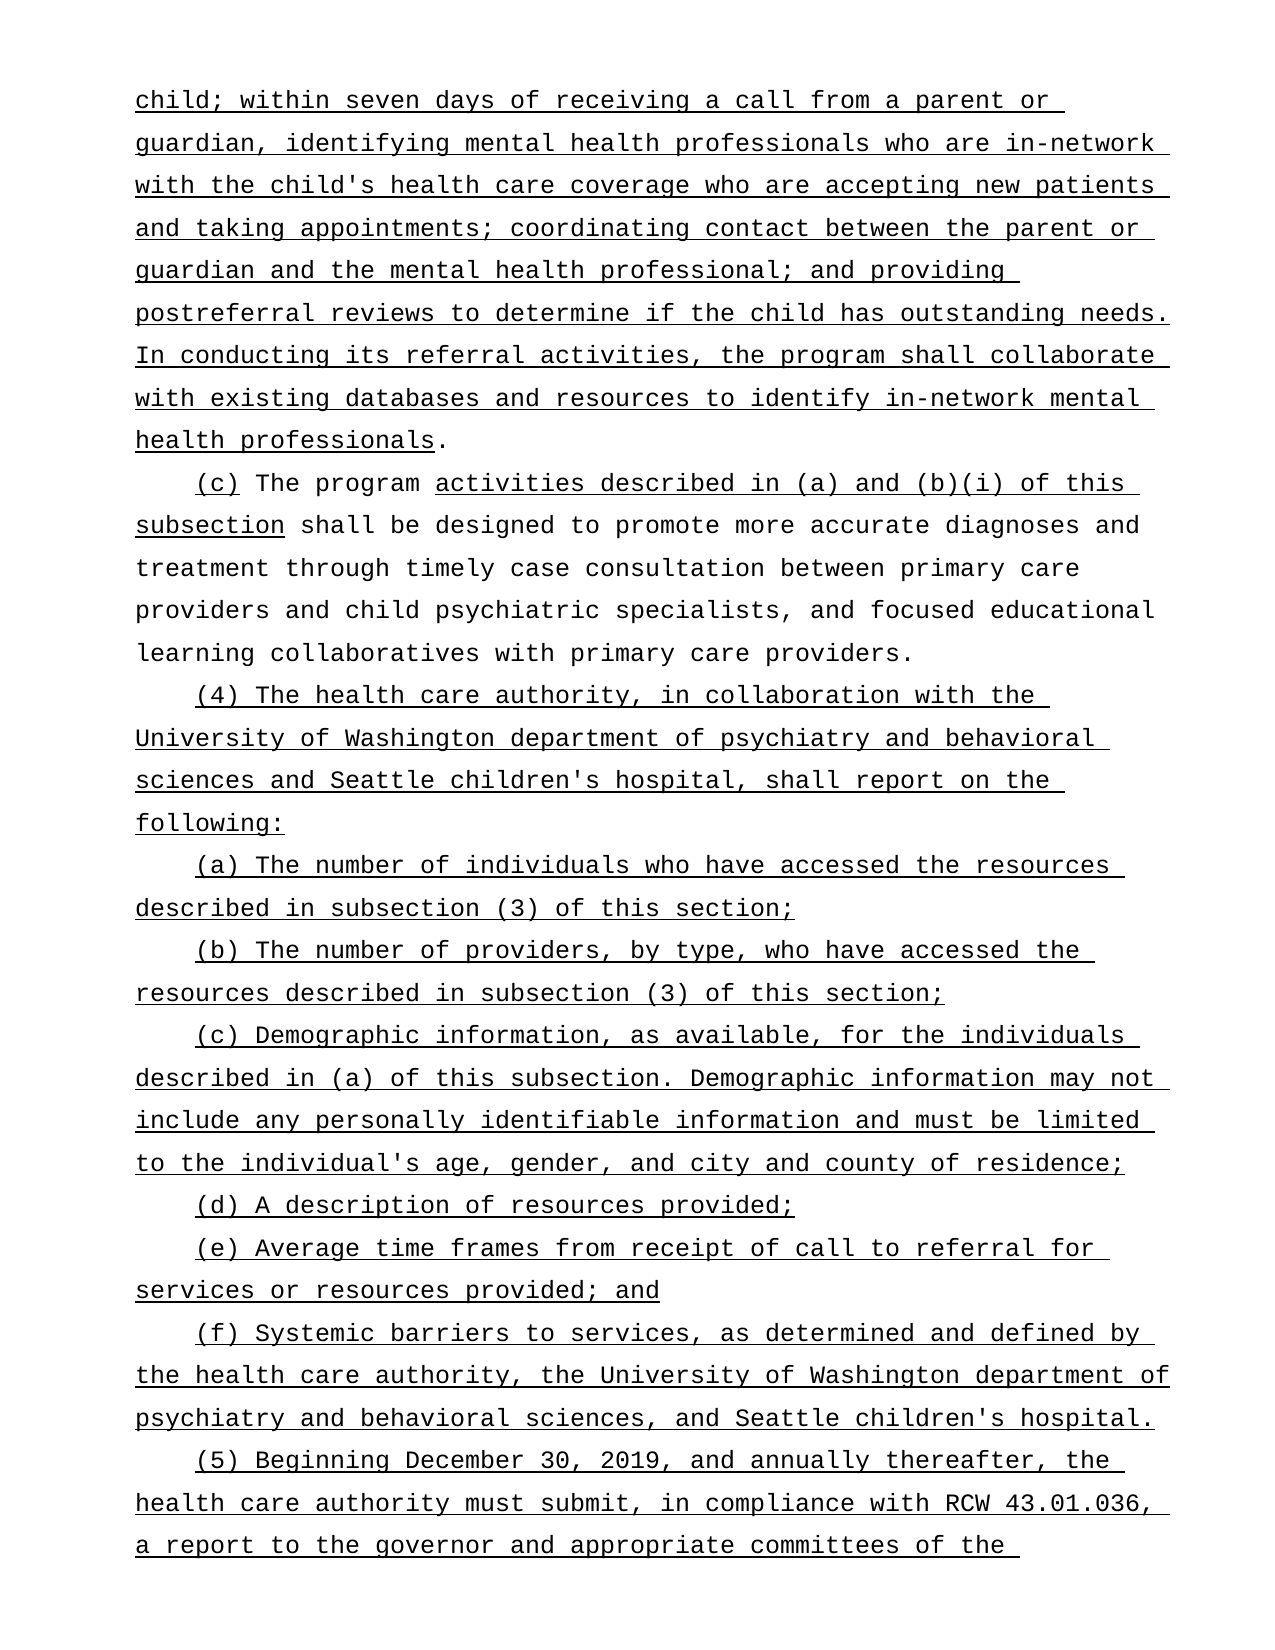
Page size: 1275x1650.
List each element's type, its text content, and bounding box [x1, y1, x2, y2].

text (c) Demographic information, as available, for the individuals described in (a) of this subsection. Demographic information may not include any personally identifiable information and must be limited to the individual's age, gender, and city and county of residence; [135, 1010, 1170, 1089]
text (e) Average time frames from receipt of call to referral for services or resources provided; and [135, 1222, 1170, 1307]
text (a) The number of individuals who have accessed the resources described in subsection (3) of this section; [135, 840, 1170, 925]
text (c) Demographic information, as available, for the individuals described in (a) of this subsection. Demographic information may not include any personally identifiable information and must be limited to the individual's age, gender, and city and county of residence; [135, 1090, 1170, 1180]
text (c) The program activities described in (a) and (b)(i) of this subsection shall be designed to promote more accurate diagnoses and treatment through timely case consultation between primary care providers and child psychiatric specialists, and focused educational learning collaboratives with primary care providers. [135, 457, 1170, 670]
text (4) The health care authority, in collaboration with the University of Washington department of psychiatry and behavioral sciences and Seattle children's hospital, shall report on the following: [135, 670, 1170, 840]
text (b) The number of providers, by type, who have accessed the resources described in subsection (3) of this section; [135, 925, 1170, 1010]
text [135, 75, 1170, 154]
text (f) Systemic barriers to services, as determined and defined by the health care authority, the University of Washington department of psychiatry and behavioral sciences, and Seattle children's hospital. [135, 1307, 1170, 1386]
text (f) Systemic barriers to services, as determined and defined by the health care authority, the University of Washington department of psychiatry and behavioral sciences, and Seattle children's hospital. [135, 1388, 1170, 1435]
text (d) A description of resources provided; [135, 1180, 1170, 1222]
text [135, 1515, 1170, 1562]
